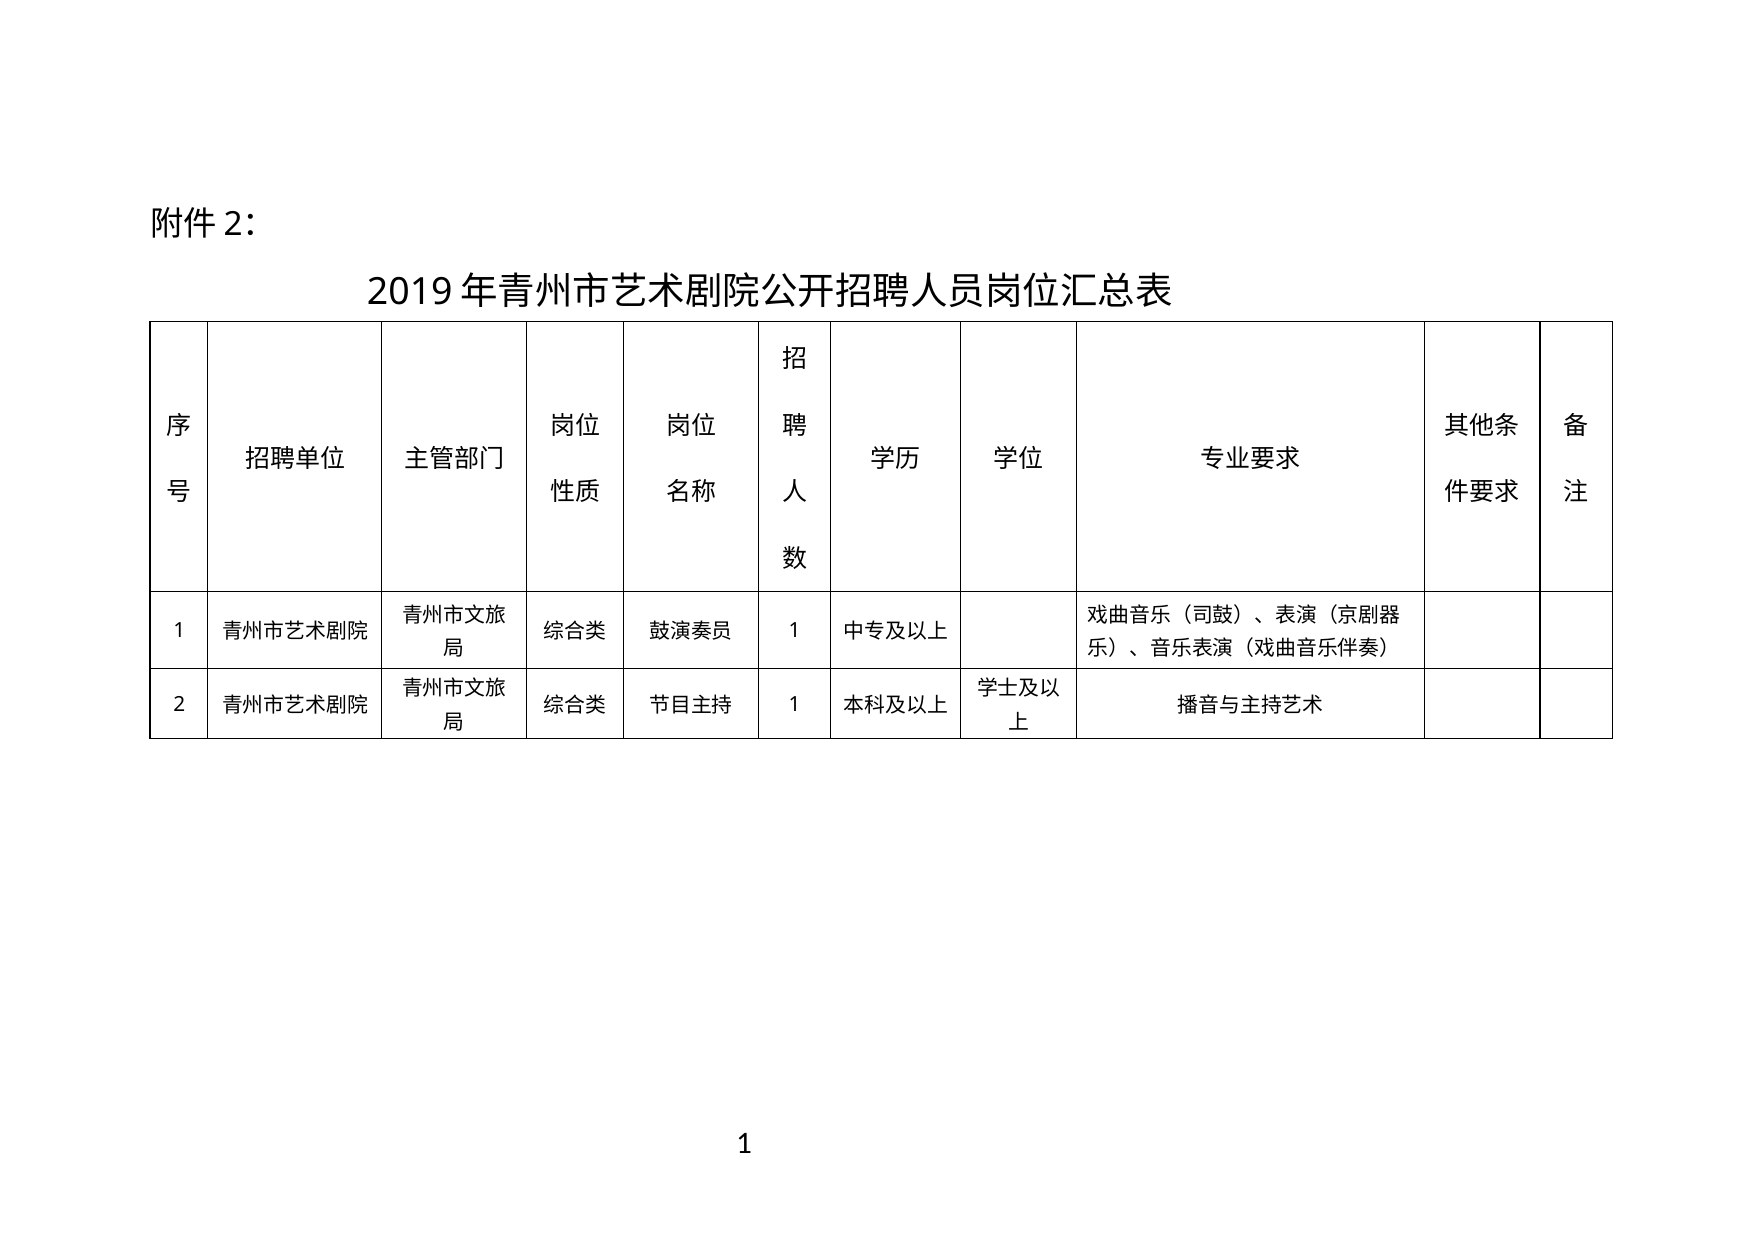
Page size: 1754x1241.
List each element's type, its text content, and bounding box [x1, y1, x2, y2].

text 附件2： [150, 188, 1604, 254]
table_cell [1425, 592, 1539, 668]
table_cell [1541, 669, 1612, 738]
table_cell 学士及以上 [961, 669, 1076, 738]
table_cell 1 [151, 592, 207, 668]
table_header 岗位 名称 [624, 322, 758, 591]
table_cell 中专及以上 [831, 592, 960, 668]
table_cell 青州市艺术剧院 [208, 669, 381, 738]
table_header 招聘单位 [208, 322, 381, 591]
table_header 岗位性质 [527, 322, 623, 591]
table_cell 节目主持 [624, 669, 758, 738]
table_cell [961, 592, 1076, 668]
table_cell 1 [759, 592, 830, 668]
table_header 招聘人数 [759, 322, 830, 591]
table_cell 2 [151, 669, 207, 738]
table_cell 综合类 [527, 669, 623, 738]
text 2019年青州市艺术剧院公开招聘人员岗位汇总表 [150, 254, 1604, 321]
table_cell 综合类 [527, 592, 623, 668]
table_header 备注 [1541, 322, 1612, 591]
table_header 专业要求 [1077, 322, 1424, 591]
table_cell 1 [759, 669, 830, 738]
table_cell [1425, 669, 1539, 738]
table_cell 青州市艺术剧院 [208, 592, 381, 668]
table_cell 青州市文旅局 [382, 592, 526, 668]
table_cell [1541, 592, 1612, 668]
table_header 序号 [151, 322, 207, 591]
table_header 学历 [831, 322, 960, 591]
table_cell 青州市文旅局 [382, 669, 526, 738]
table_header 学位 [961, 322, 1076, 591]
table_cell 本科及以上 [831, 669, 960, 738]
table_cell 鼓演奏员 [624, 592, 758, 668]
table_header 其他条件要求 [1425, 322, 1539, 591]
table_header 主管部门 [382, 322, 526, 591]
table_cell 播音与主持艺术 [1077, 669, 1424, 738]
table_cell 戏曲音乐（司鼓）、表演（京剧器乐）、音乐表演（戏曲音乐伴奏） [1077, 592, 1424, 668]
